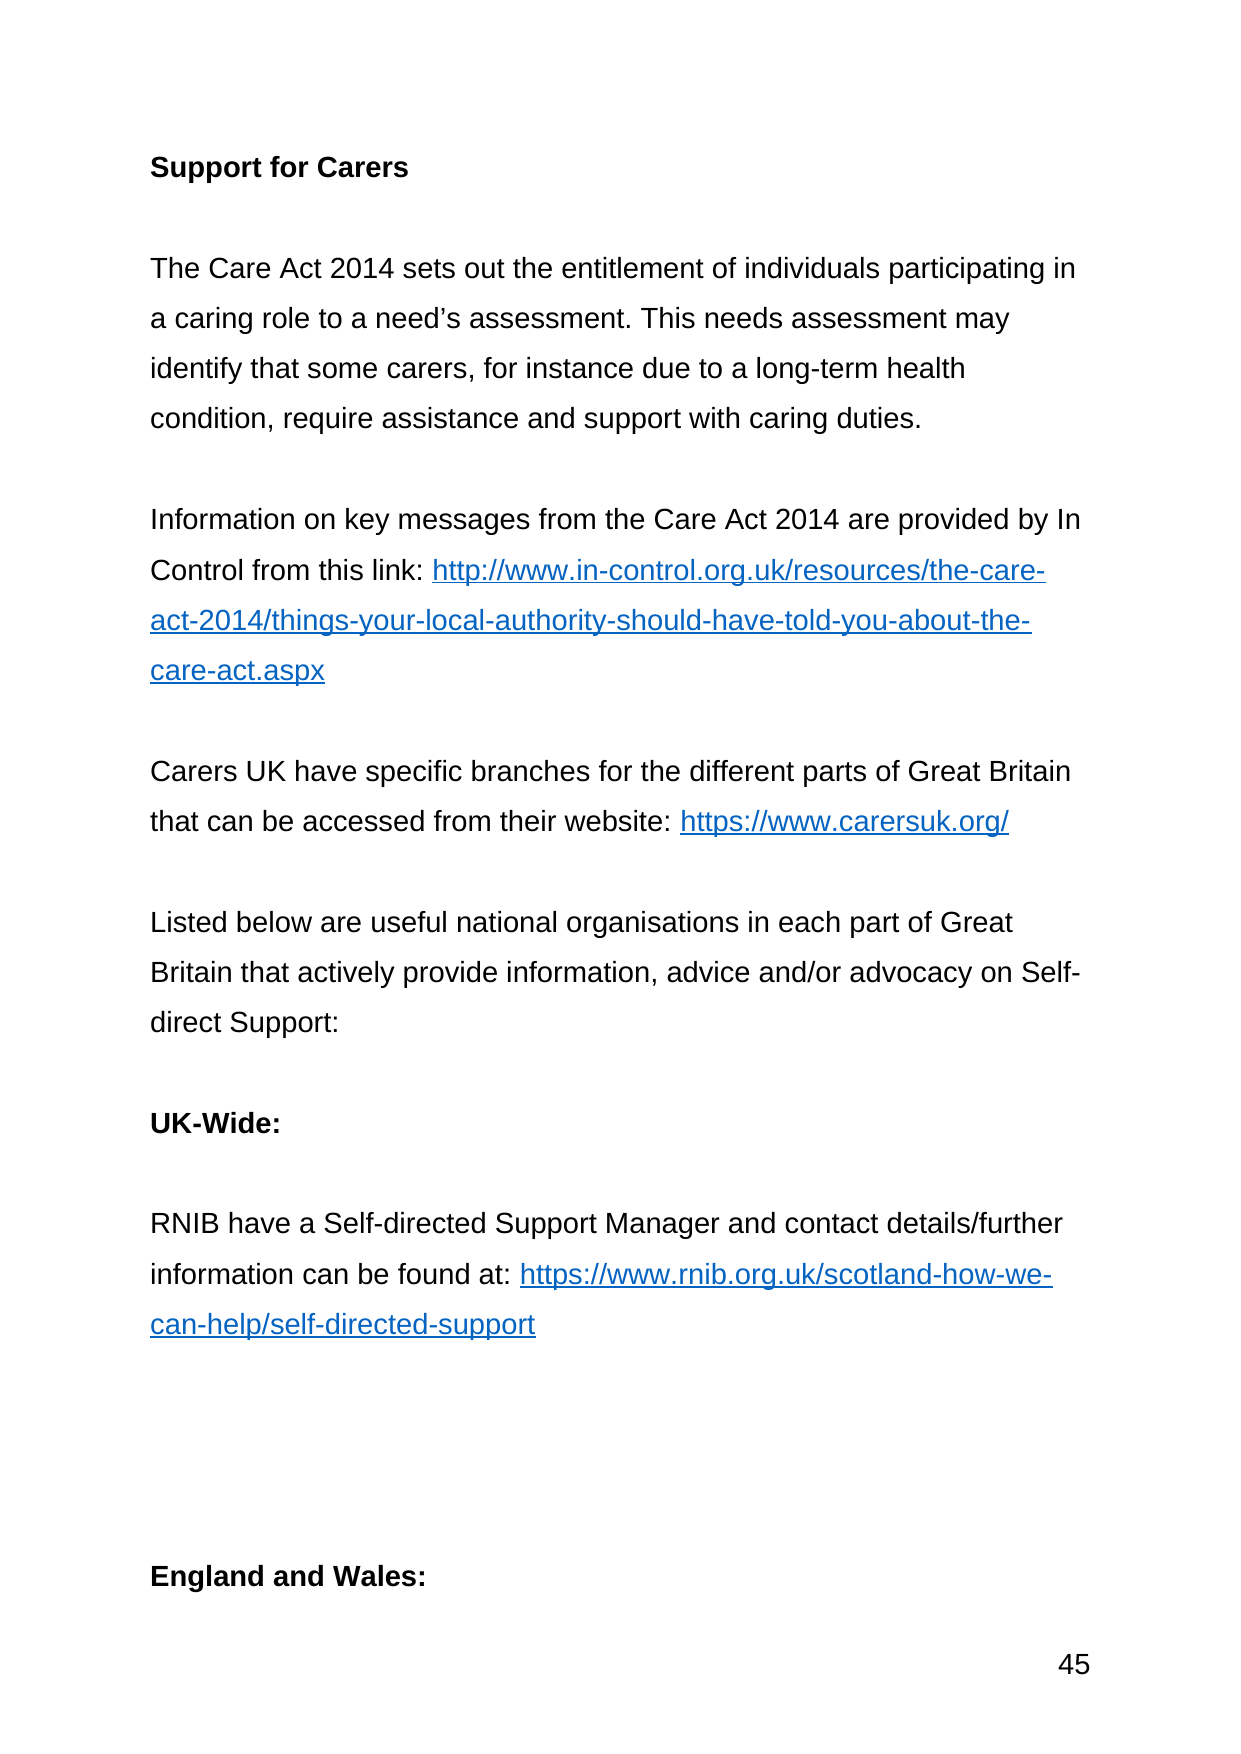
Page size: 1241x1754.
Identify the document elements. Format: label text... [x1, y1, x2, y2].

text RNIB have a Self-directed Support Manager and contact details/further information can be found at: https://www.rnib.org.uk/scotland-how-we-can-help/self-directed-support [150, 1207, 1090, 1341]
text The Care Act 2014 sets out the entitlement of individuals participating in a caring role to a need’s assessment. This needs assessment may identify that some carers, for instance due to a long-term health condition, require assistance and support with caring duties. [150, 251, 1090, 435]
text Carers UK have specific branches for the different parts of Great Britain that can be accessed from their website: https://www.carersuk.org/ [150, 754, 1090, 838]
text Information on key messages from the Care Act 2014 are provided by In Control from this link: http://www.in-control.org.uk/resources/the-care-act-2014/things-your-local-authority-should-have-told-you-about-the-care-act.aspx [150, 502, 1090, 687]
text England and Wales: [150, 1559, 1090, 1592]
text Support for Carers [150, 150, 1090, 183]
text Listed below are useful national organisations in each part of Great Britain that actively provide information, advice and/or advocacy on Self-direct Support: [150, 905, 1090, 1039]
text UK-Wide: [150, 1106, 1090, 1139]
